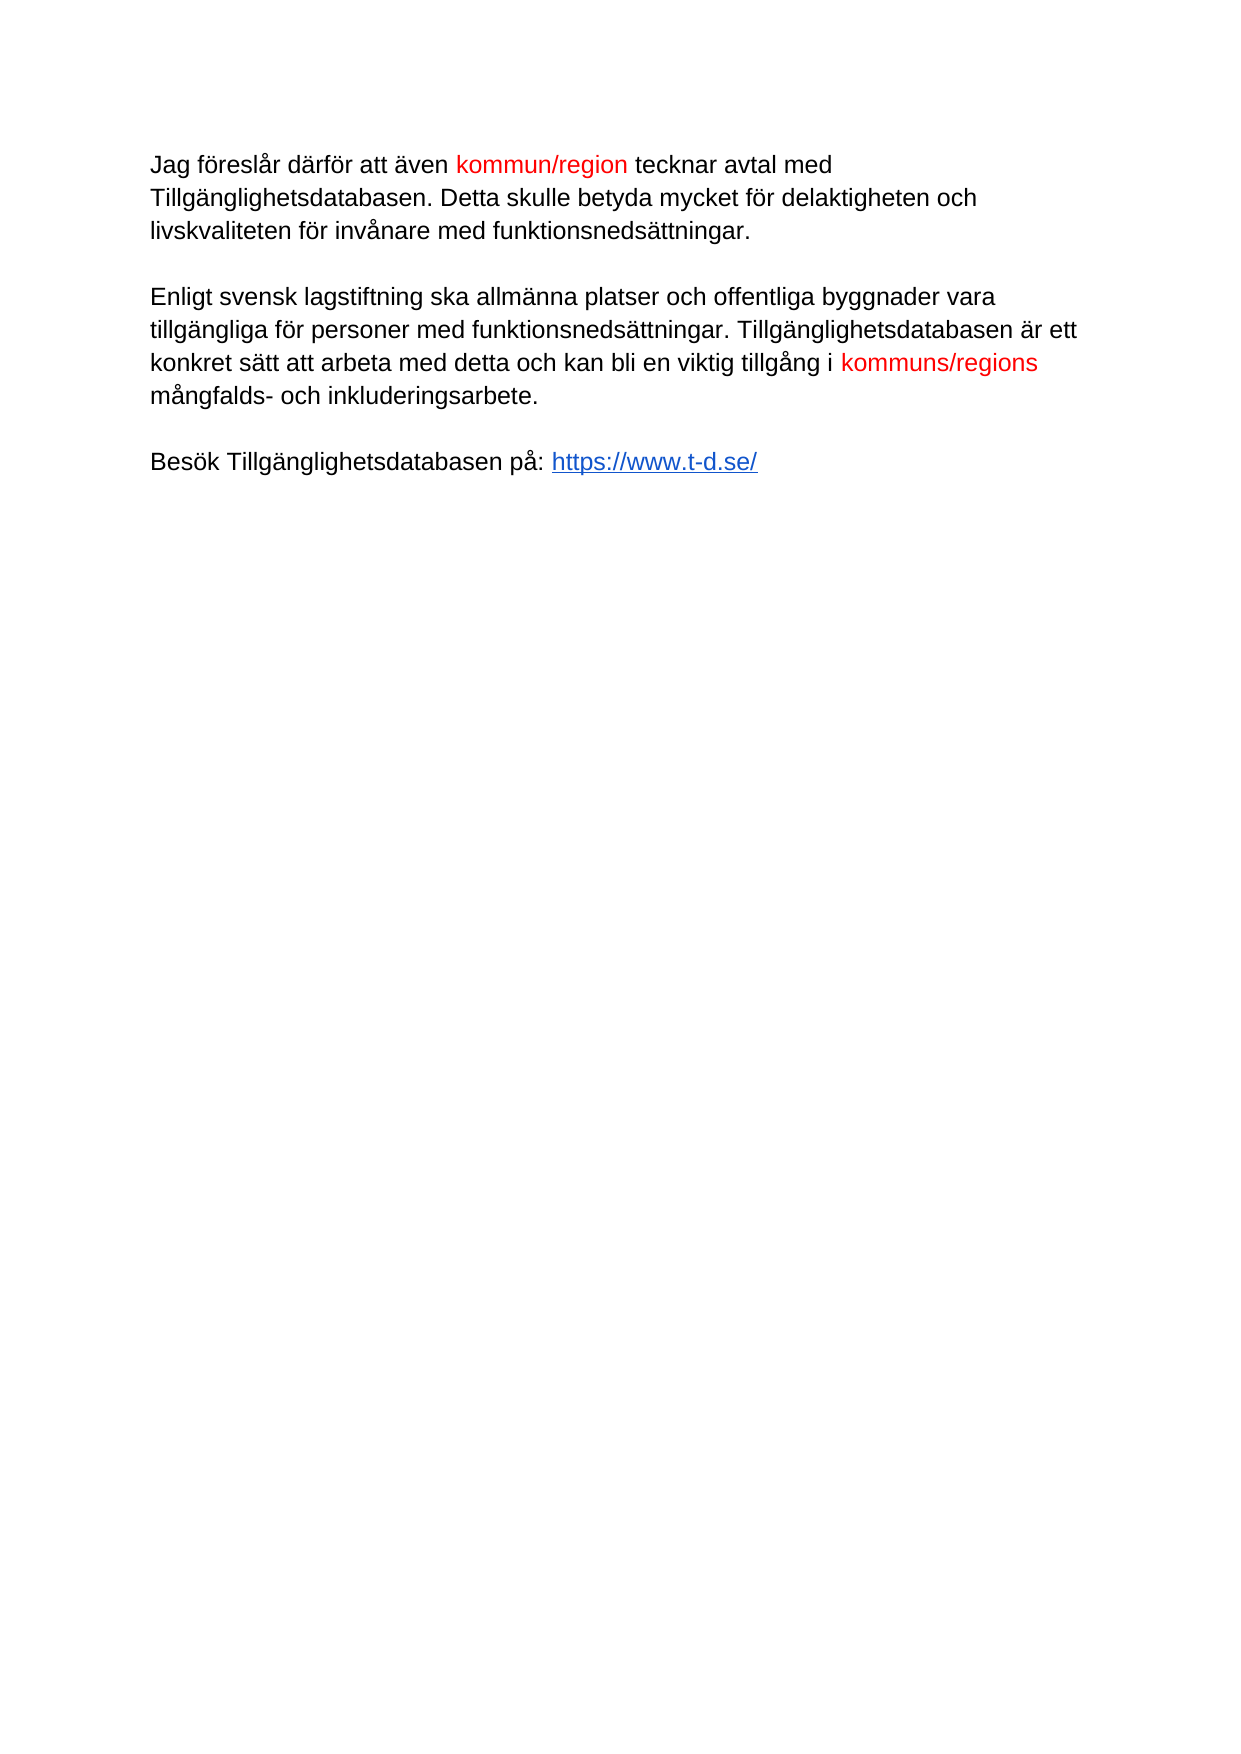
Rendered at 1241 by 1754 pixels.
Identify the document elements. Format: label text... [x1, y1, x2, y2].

text Jag föreslår därför att även kommun/region tecknar avtal med Tillgänglighetsdatabasen. Detta skulle betyda mycket för delaktigheten och livskvaliteten för invånare med funktionsnedsättningar. [150, 150, 1090, 245]
text Besök Tillgänglighetsdatabasen på: https://www.t-d.se/ [150, 447, 1090, 476]
text Enligt svensk lagstiftning ska allmänna platser och offentliga byggnader vara tillgängliga för personer med funktionsnedsättningar. Tillgänglighetsdatabasen är ett konkret sätt att arbeta med detta och kan bli en viktig tillgång i kommuns/regions mångfalds- och inkluderingsarbete. [150, 282, 1090, 410]
